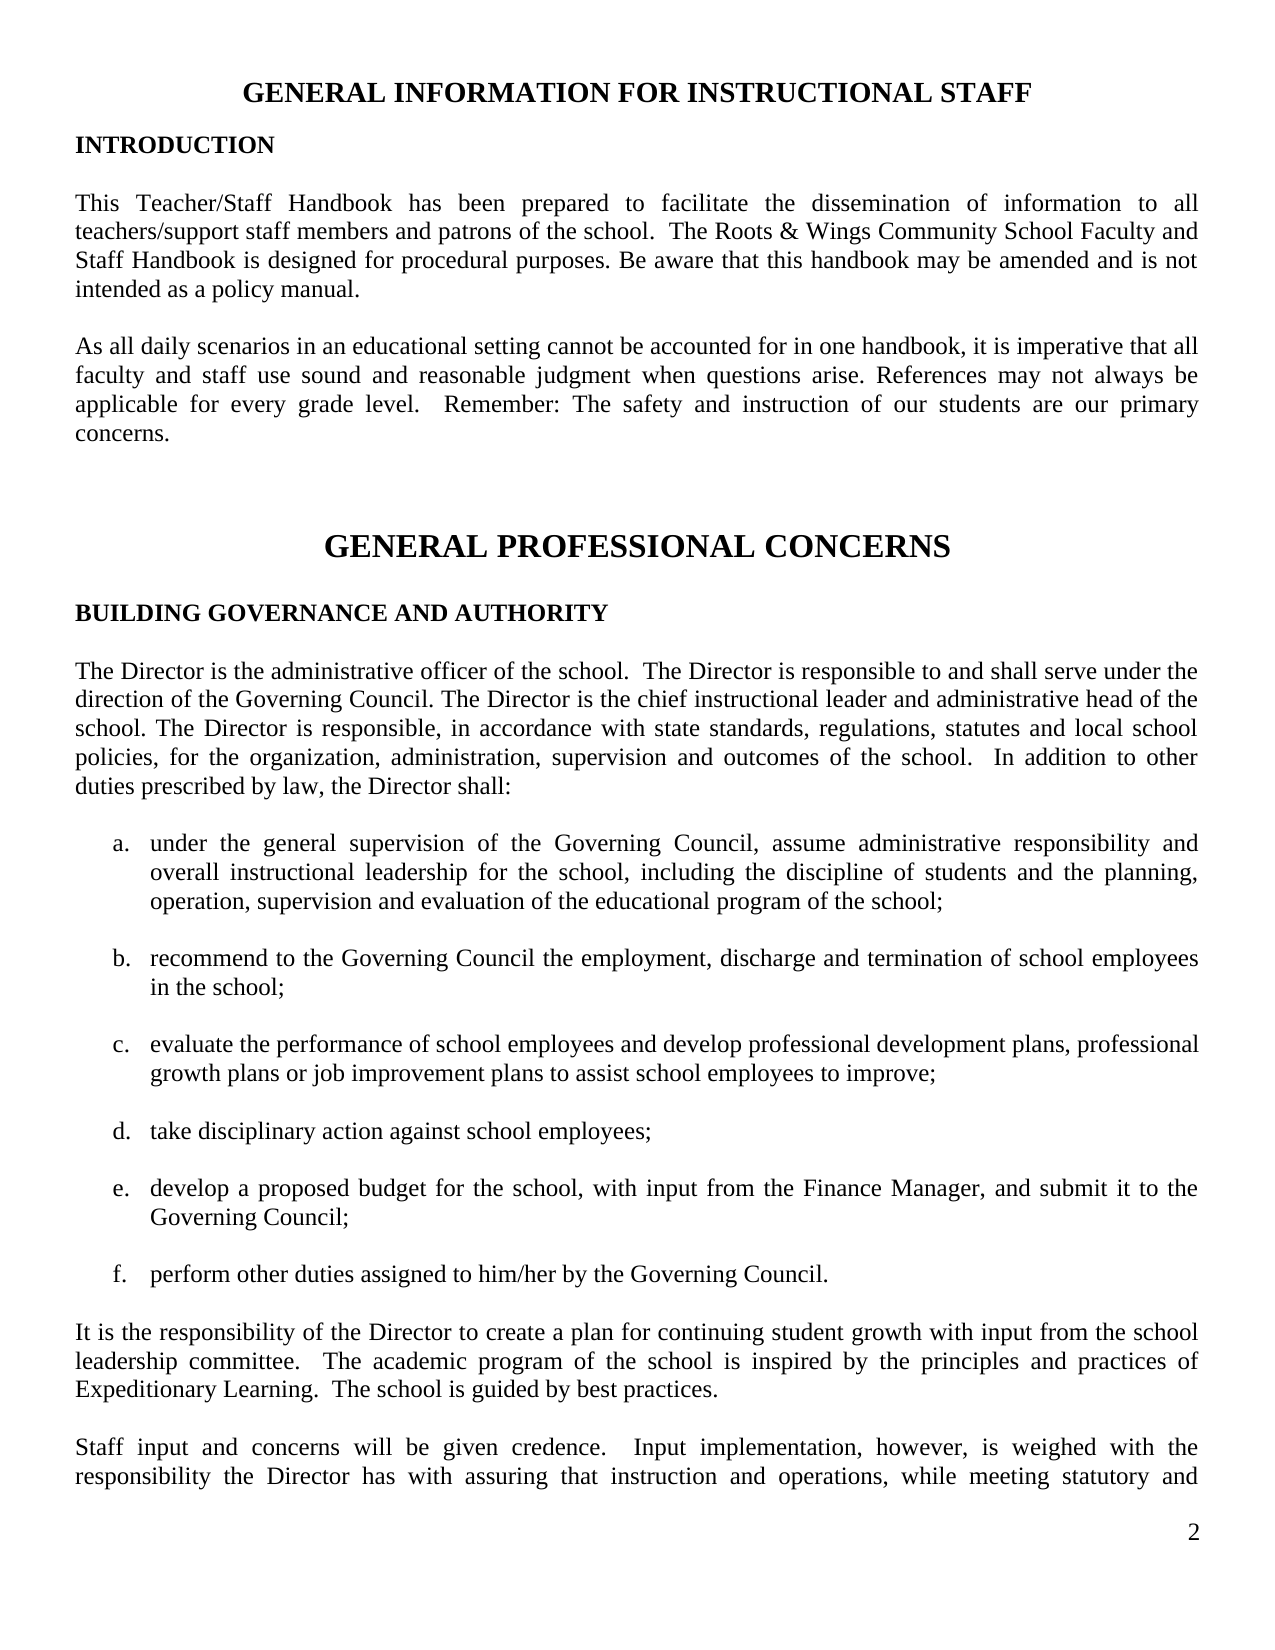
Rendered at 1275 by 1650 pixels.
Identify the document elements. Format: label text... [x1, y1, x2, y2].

list evaluate the performance of school employees and develop professional development plans, professional growth plans or job improvement plans to assist school employees to improve; [112, 1029, 1200, 1087]
list take disciplinary action against school employees; [112, 1116, 1200, 1144]
text It is the responsibility of the Director to create a plan for continuing student growth with input from the school leadership committee. The academic program of the school is inspired by the principles and practices of Expeditionary Learning. The school is guided by best practices. [75, 1317, 1200, 1403]
list under the general supervision of the Governing Council, assume administrative responsibility and overall instructional leadership for the school, including the discipline of students and the planning, operation, supervision and evaluation of the educational program of the school; [112, 828, 1200, 914]
list perform other duties assigned to him/her by the Governing Council. [112, 1259, 1200, 1288]
list recommend to the Governing Council the employment, discharge and termination of school employees in the school; [112, 943, 1200, 1001]
subtitle GENERAL INFORMATION FOR INSTRUCTIONAL STAFF [75, 75, 1200, 108]
text As all daily scenarios in an educational setting cannot be accounted for in one handbook, it is imperative that all faculty and staff use sound and reasonable judgment when questions arise. References may not always be applicable for every grade level. Remember: The safety and instruction of our students are our primary concerns. [75, 331, 1200, 446]
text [75, 1432, 1200, 1489]
subtitle BUILDING GOVERNANCE AND AUTHORITY [75, 598, 1200, 627]
list develop a proposed budget for the school, with input from the Finance Manager, and submit it to the Governing Council; [112, 1173, 1200, 1231]
subtitle INTRODUCTION [75, 130, 1200, 159]
subtitle GENERAL PROFESSIONAL CONCERNS [75, 526, 1200, 565]
text The Director is the administrative officer of the school. The Director is responsible to and shall serve under the direction of the Governing Council. The Director is the chief instructional leader and administrative head of the school. The Director is responsible, in accordance with state standards, regulations, statutes and local school policies, for the organization, administration, supervision and outcomes of the school. In addition to other duties prescribed by law, the Director shall: [75, 656, 1200, 799]
text This Teacher/Staff Handbook has been prepared to facilitate the dissemination of information to all teachers/support staff members and patrons of the school. The Roots & Wings Community School Faculty and Staff Handbook is designed for procedural purposes. Be aware that this handbook may be amended and is not intended as a policy manual. [75, 188, 1200, 303]
